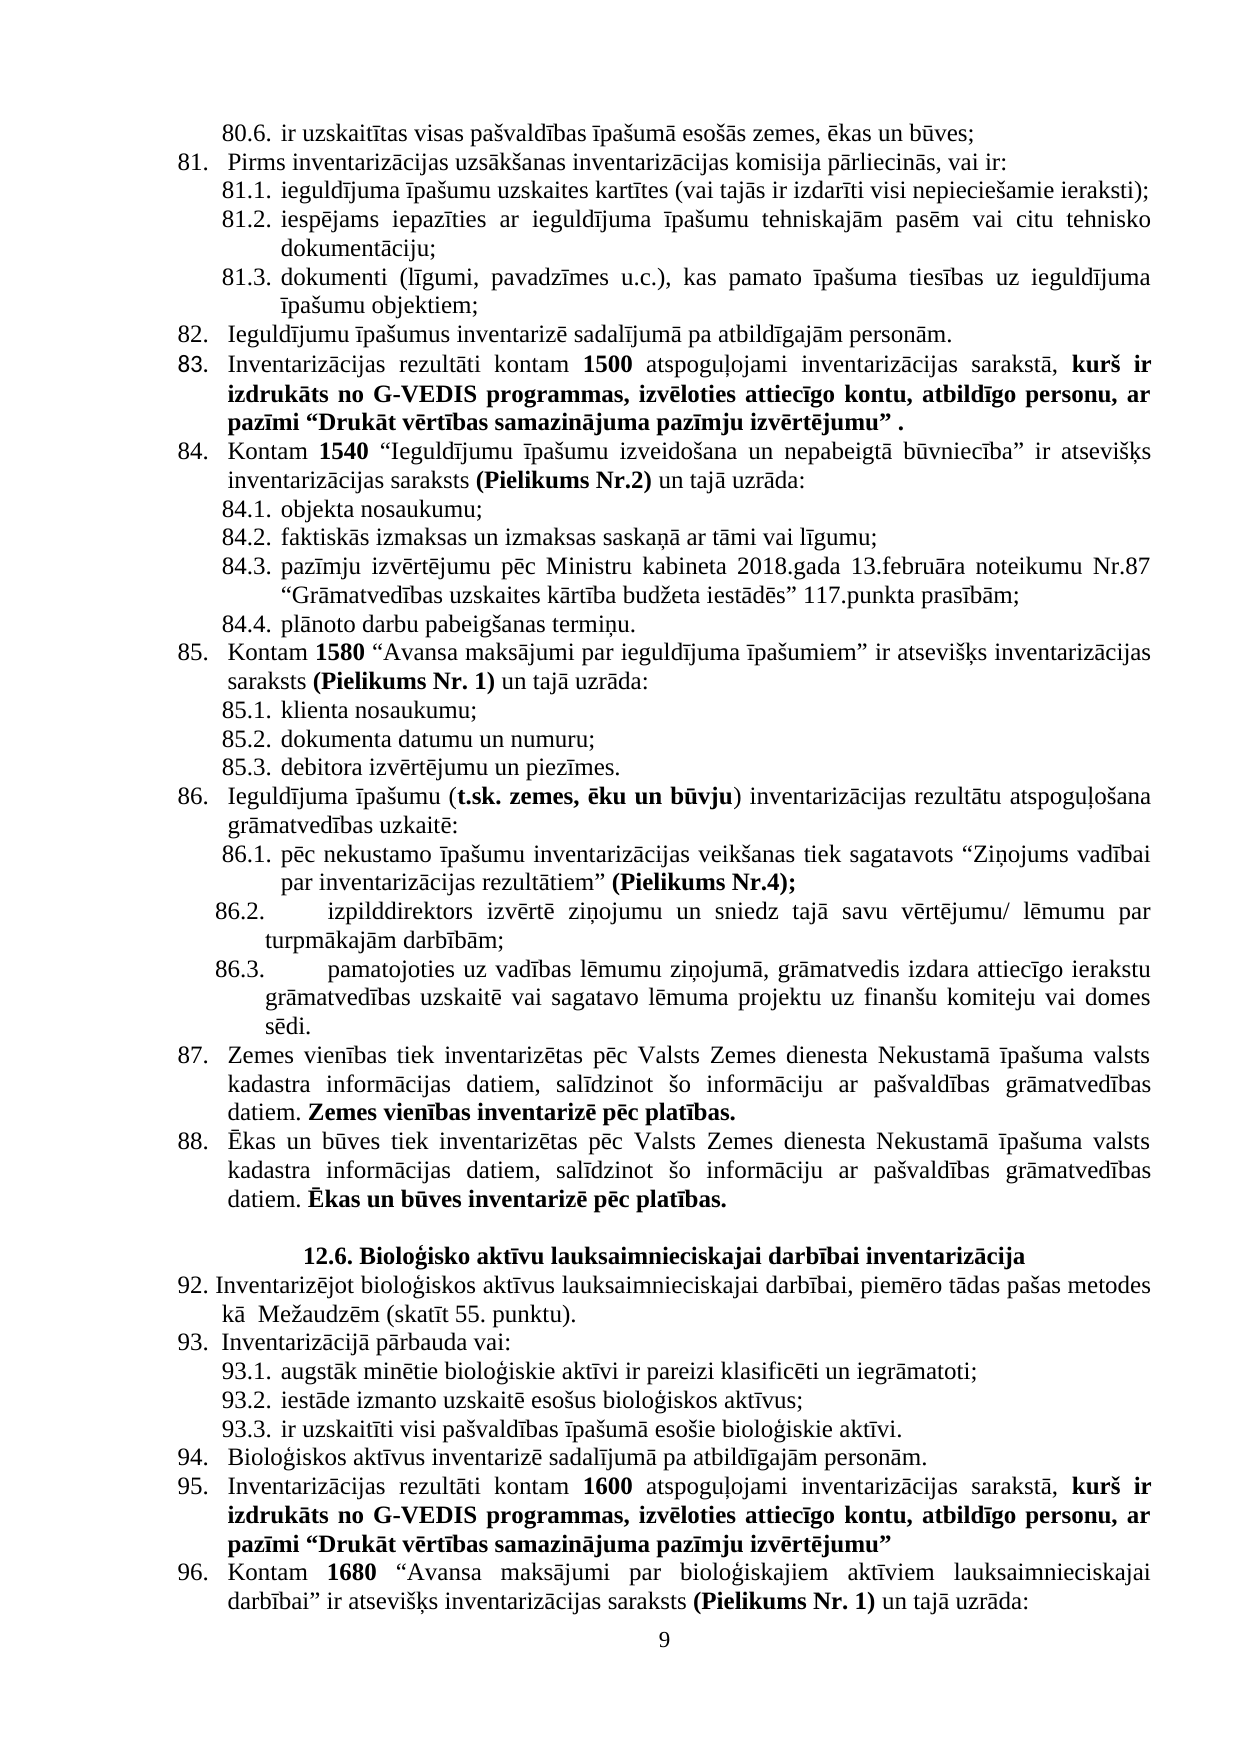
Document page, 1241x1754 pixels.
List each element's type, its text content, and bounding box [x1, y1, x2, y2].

list Kontam 1580 “Avansa maksājumi par ieguldījuma īpašumiem” ir atsevišķs inventarizācijas saraksts (Pielikums Nr. 1) un tajā uzrāda: [177, 637, 1152, 695]
list augstāk minētie bioloģiskie aktīvi ir pareizi klasificēti un iegrāmatoti; [222, 1356, 1152, 1385]
list debitora izvērtējumu un piezīmes. [222, 752, 1152, 781]
list plānoto darbu pabeigšanas termiņu. [222, 609, 1152, 637]
text 93. Inventarizācijā pārbauda vai: [177, 1327, 1152, 1356]
list Kontam 1680 “Avansa maksājumi par bioloģiskajiem aktīviem lauksaimnieciskajai darbībai” ir atsevišķs inventarizācijas saraksts (Pielikums Nr. 1) un tajā uzrāda: [177, 1557, 1152, 1615]
list dokumenti (līgumi, pavadzīmes u.c.), kas pamato īpašuma tiesības uz ieguldījuma īpašumu objektiem; [222, 262, 1152, 319]
list Kontam 1540 “Ieguldījumu īpašumu izveidošana un nepabeigtā būvniecība” ir atsevišķs inventarizācijas saraksts (Pielikums Nr.2) un tajā uzrāda: [177, 436, 1152, 494]
list 12.6. Bioloģisko aktīvu lauksaimnieciskajai darbībai inventarizācija [177, 1241, 1152, 1270]
list pēc nekustamo īpašumu inventarizācijas veikšanas tiek sagatavots “Ziņojums vadībai par inventarizācijas rezultātiem” (Pielikums Nr.4); [222, 839, 1152, 896]
list pamatojoties uz vadības lēmumu ziņojumā, grāmatvedis izdara attiecīgo ierakstu grāmatvedības uzskaitē vai sagatavo lēmuma projektu uz finanšu komiteju vai domes sēdi. [215, 954, 1152, 1040]
list ir uzskaitītas visas pašvaldības īpašumā esošās zemes, ēkas un būves; [222, 118, 1152, 147]
list Ēkas un būves tiek inventarizētas pēc Valsts Zemes dienesta Nekustamā īpašuma valsts kadastra informācijas datiem, salīdzinot šo informāciju ar pašvaldības grāmatvedības datiem. Ēkas un būves inventarizē pēc platības. [177, 1126, 1152, 1212]
list Zemes vienības tiek inventarizētas pēc Valsts Zemes dienesta Nekustamā īpašuma valsts kadastra informācijas datiem, salīdzinot šo informāciju ar pašvaldības grāmatvedības datiem. Zemes vienības inventarizē pēc platības. [177, 1040, 1152, 1126]
list Pirms inventarizācijas uzsākšanas inventarizācijas komisija pārliecinās, vai ir: [177, 147, 1152, 176]
text 92. Inventarizējot bioloģiskos aktīvus lauksaimnieciskajai darbībai, piemēro tādas pašas metodes kā Mežaudzēm (skatīt 55. punktu). [177, 1270, 1152, 1327]
list iespējams iepazīties ar ieguldījuma īpašumu tehniskajām pasēm vai citu tehnisko dokumentāciju; [222, 204, 1152, 262]
list faktiskās izmaksas un izmaksas saskaņā ar tāmi vai līgumu; [222, 522, 1152, 551]
list Ieguldījumu īpašumus inventarizē sadalījumā pa atbildīgajām personām. [177, 319, 1152, 348]
list Inventarizācijas rezultāti kontam 1500 atspoguļojami inventarizācijas sarakstā, kurš ir izdrukāts no G-VEDIS programmas, izvēloties attiecīgo kontu, atbildīgo personu, ar pazīmi “Drukāt vērtības samazinājuma pazīmju izvērtējumu” . [177, 348, 1152, 436]
list klienta nosaukumu; [222, 695, 1152, 724]
list ieguldījuma īpašumu uzskaites kartītes (vai tajās ir izdarīti visi nepieciešamie ieraksti); [222, 176, 1152, 204]
list Bioloģiskos aktīvus inventarizē sadalījumā pa atbildīgajām personām. [177, 1442, 1152, 1471]
list Ieguldījuma īpašumu (t.sk. zemes, ēku un būvju) inventarizācijas rezultātu atspoguļošana grāmatvedības uzkaitē: [177, 781, 1152, 839]
list pazīmju izvērtējumu pēc Ministru kabineta 2018.gada 13.februāra noteikumu Nr.87 “Grāmatvedības uzskaites kārtība budžeta iestādēs” 117.punkta prasībām; [222, 551, 1152, 609]
list izpilddirektors izvērtē ziņojumu un sniedz tajā savu vērtējumu/ lēmumu par turpmākajām darbībām; [215, 896, 1152, 954]
list iestāde izmanto uzskaitē esošus bioloģiskos aktīvus; [222, 1385, 1152, 1414]
list ir uzskaitīti visi pašvaldības īpašumā esošie bioloģiskie aktīvi. [222, 1414, 1152, 1442]
list dokumenta datumu un numuru; [222, 724, 1152, 752]
list Inventarizācijas rezultāti kontam 1600 atspoguļojami inventarizācijas sarakstā, kurš ir izdrukāts no G-VEDIS programmas, izvēloties attiecīgo kontu, atbildīgo personu, ar pazīmi “Drukāt vērtības samazinājuma pazīmju izvērtējumu” [177, 1471, 1152, 1557]
list objekta nosaukumu; [222, 494, 1152, 522]
